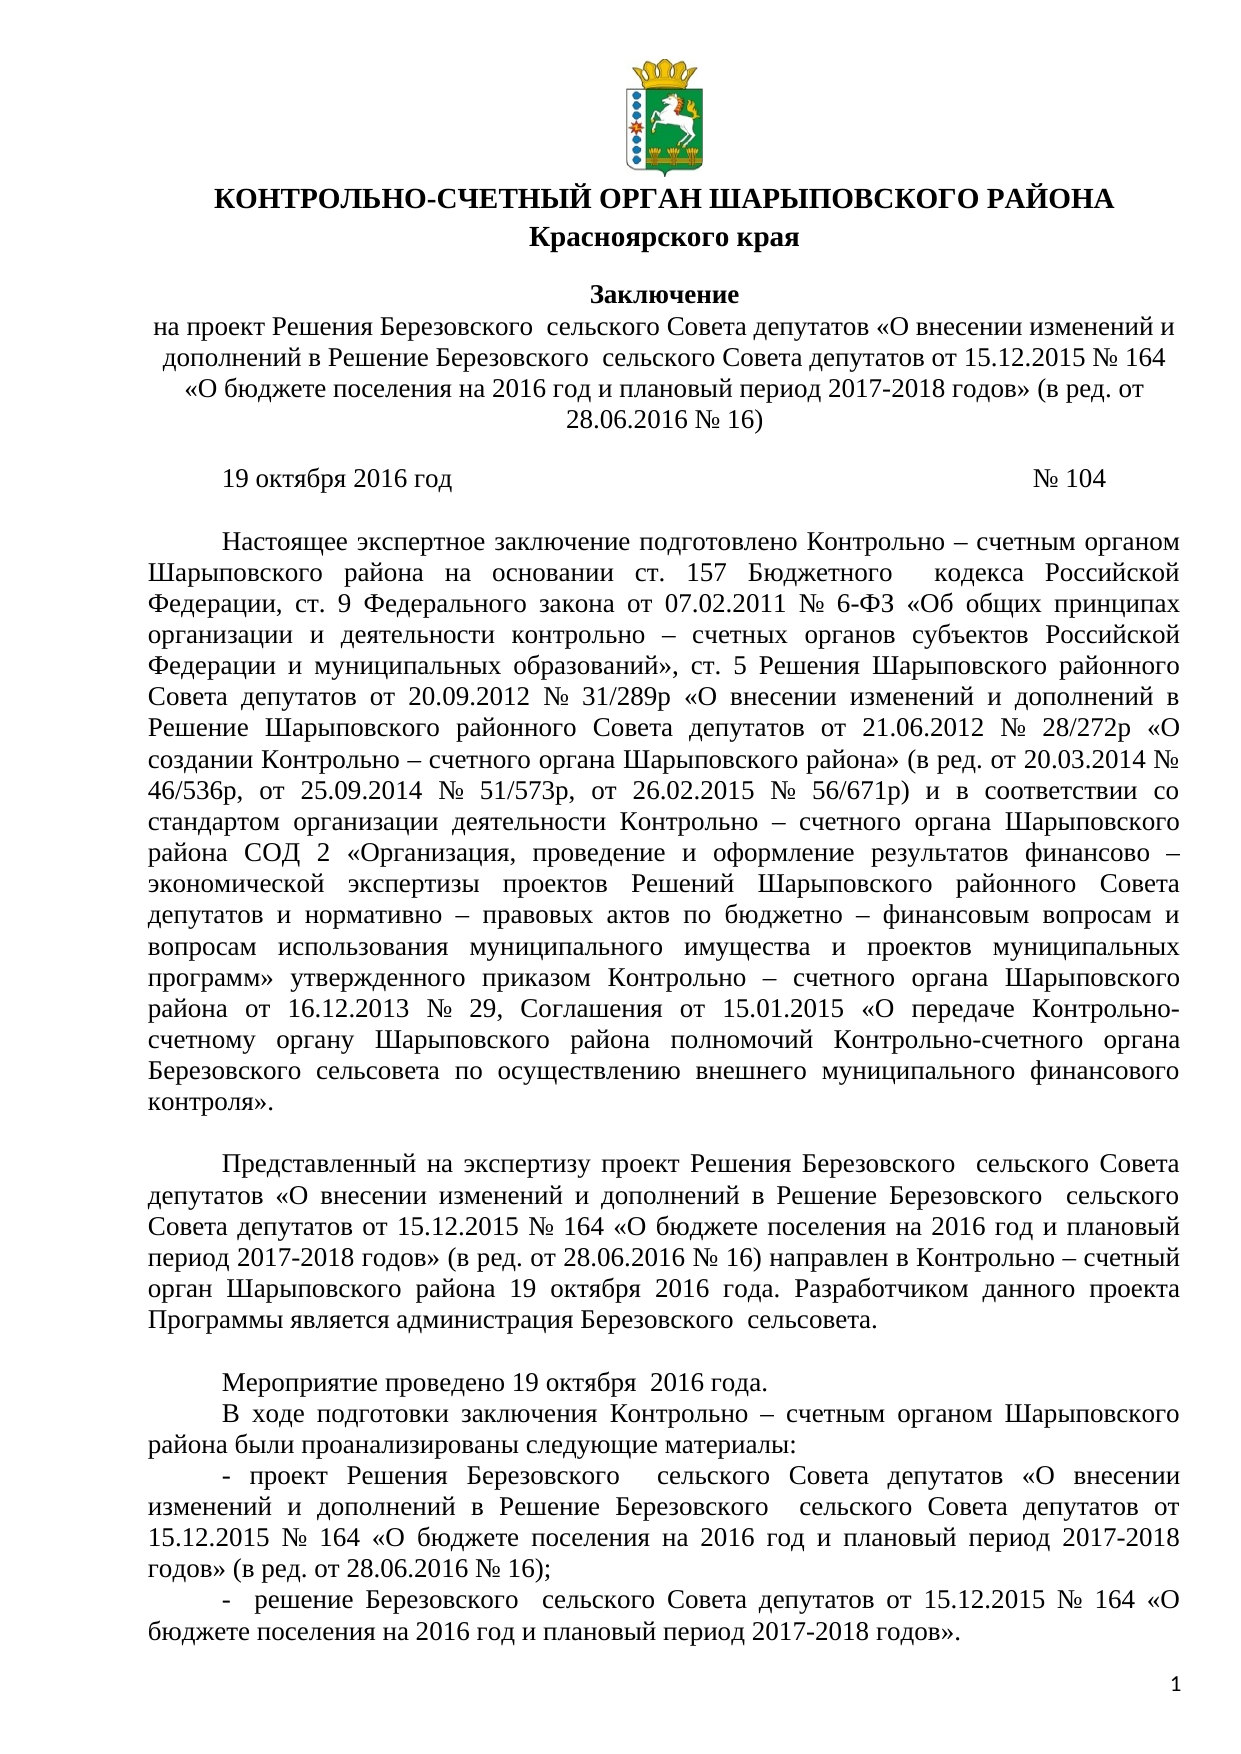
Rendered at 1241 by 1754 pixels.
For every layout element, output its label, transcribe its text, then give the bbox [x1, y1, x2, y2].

text - решение Березовского сельского Совета депутатов от 15.12.2015 № 164 «О бюджете поселения на 2016 год и плановый период 2017-2018 годов». [148, 1584, 1181, 1646]
text - проект Решения Березовского сельского Совета депутатов «О внесении изменений и дополнений в Решение Березовского сельского Совета депутатов от 15.12.2015 № 164 «О бюджете поселения на 2016 год и плановый период 2017-2018 годов» (в ред. от 28.06.2016 № 16); [148, 1459, 1181, 1584]
text на проект Решения Березовского сельского Совета депутатов «О внесении изменений и дополнений в Решение Березовского сельского Совета депутатов от 15.12.2015 № 164 «О бюджете поселения на 2016 год и плановый период 2017-2018 годов» (в ред. от 28.06.2016 № 16) [148, 310, 1181, 434]
text КОНТРОЛЬНО-СЧЕТНЫЙ ОРГАН ШАРЫПОВСКОГО РАЙОНА [148, 181, 1181, 214]
text 19 октября 2016 год № 104 [148, 462, 1181, 493]
text Настоящее экспертное заключение подготовлено Контрольно – счетным органом Шарыповского района на основании ст. 157 Бюджетного кодекса Российской Федерации, ст. 9 Федерального закона от 07.02.2011 № 6-ФЗ «Об общих принципах организации и деятельности контрольно – счетных органов субъектов Российской Федерации и муниципальных образований», ст. 5 Решения Шарыповского районного Совета депутатов от 20.09.2012 № 31/289р «О внесении изменений и дополнений в Решение Шарыповского районного Совета депутатов от 21.06.2012 № 28/272р «О создании Контрольно – счетного органа Шарыповского района» (в ред. от 20.03.2014 № 46/536р, от 25.09.2014 № 51/573р, от 26.02.2015 № 56/671р) и в соответствии со стандартом организации деятельности Контрольно – счетного органа Шарыповского района СОД 2 «Организация, проведение и оформление результатов финансово – экономической экспертизы проектов Решений Шарыповского районного Совета депутатов и нормативно – правовых актов по бюджетно – финансовым вопросам и вопросам использования муниципального имущества и проектов муниципальных программ» утвержденного приказом Контрольно – счетного органа Шарыповского района от 16.12.2013 № 29, Соглашения от 15.01.2015 «О передаче Контрольно-счетному органу Шарыповского района полномочий Контрольно-счетного органа Березовского сельсовета по осуществлению внешнего муниципального финансового контроля». [148, 525, 1181, 1116]
text В ходе подготовки заключения Контрольно – счетным органом Шарыповского района были проанализированы следующие материалы: [148, 1397, 1181, 1459]
text Красноярского края [148, 219, 1181, 253]
text Представленный на экспертизу проект Решения Березовского сельского Совета депутатов «О внесении изменений и дополнений в Решение Березовского сельского Совета депутатов от 15.12.2015 № 164 «О бюджете поселения на 2016 год и плановый период 2017-2018 годов» (в ред. от 28.06.2016 № 16) направлен в Контрольно – счетный орган Шарыповского района 19 октября 2016 года. Разработчиком данного проекта Программы является администрация Березовского сельсовета. [148, 1148, 1181, 1334]
picture [626, 59, 703, 177]
text Мероприятие проведено 19 октября 2016 года. [148, 1366, 1181, 1397]
text Заключение [148, 279, 1181, 310]
